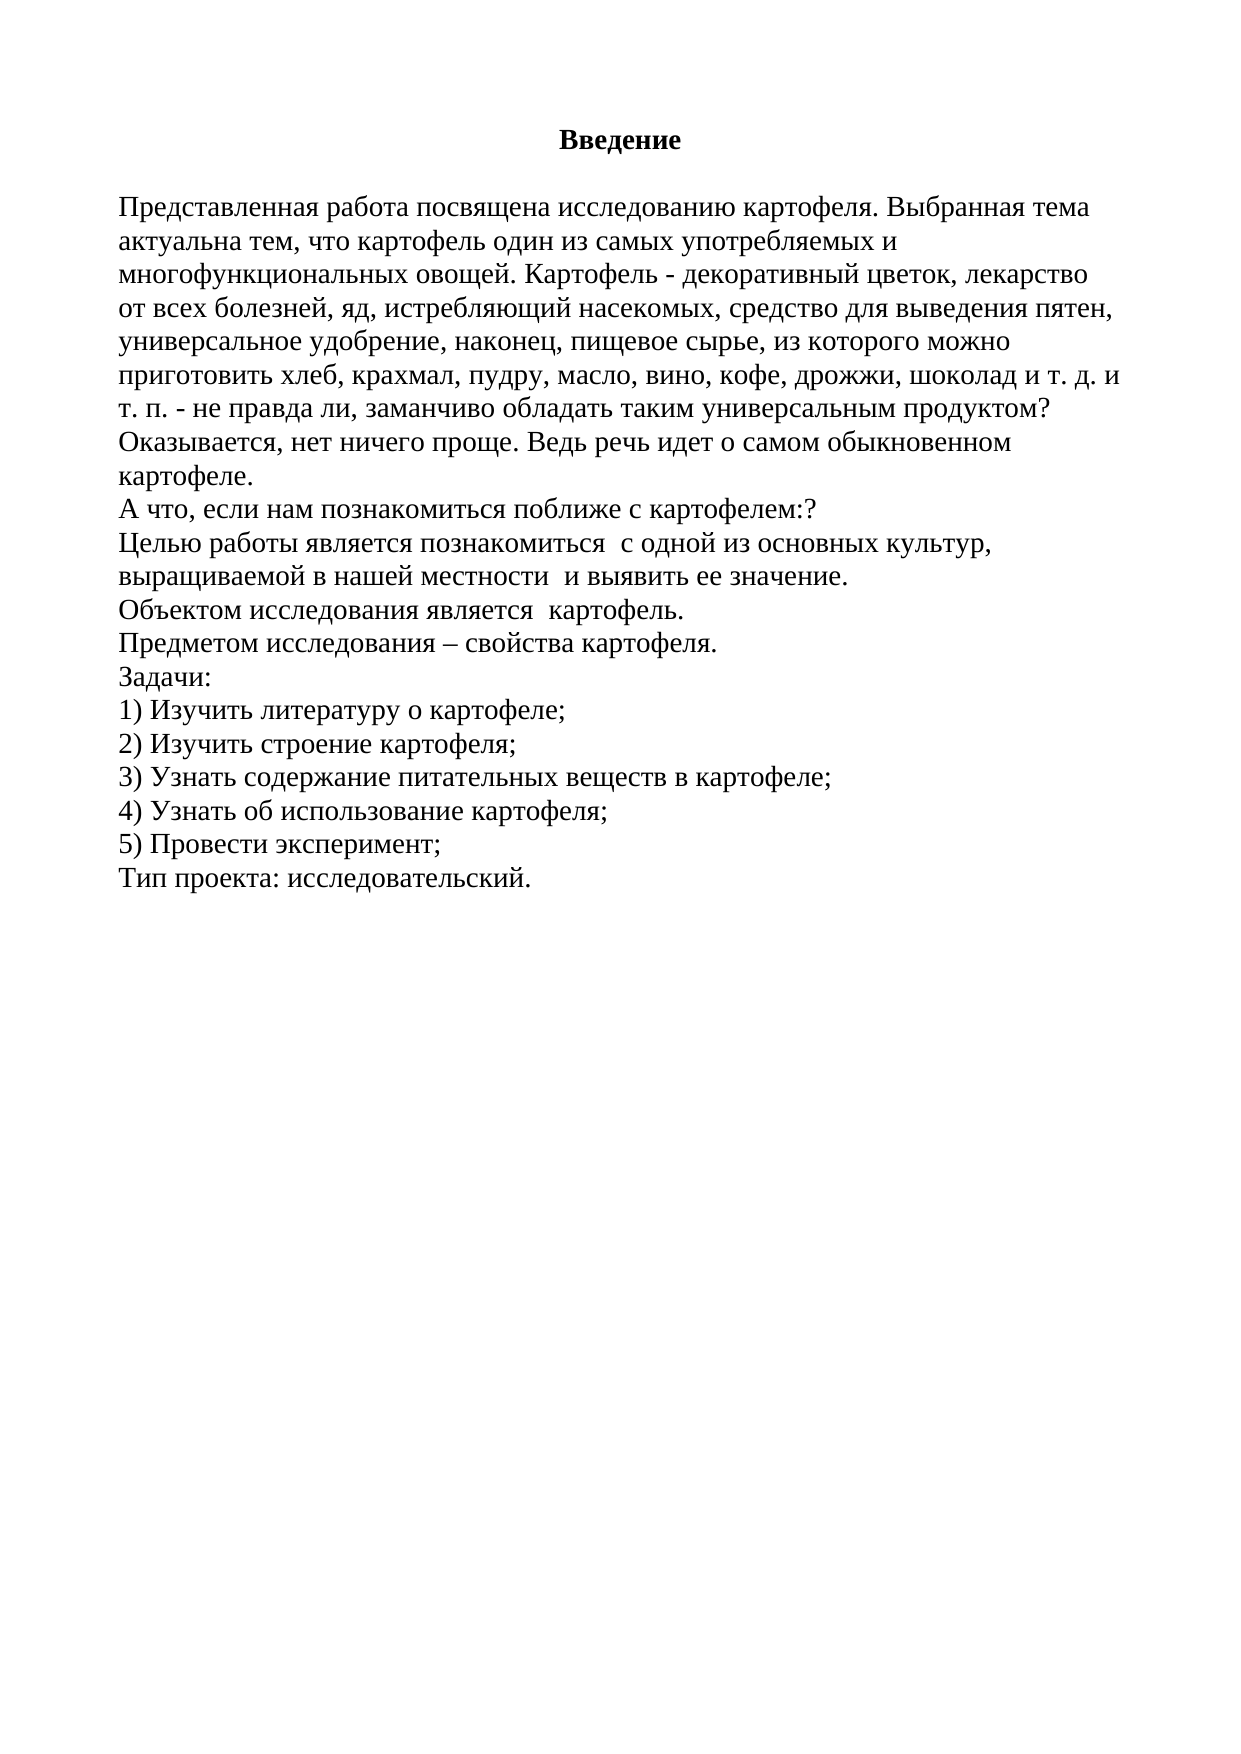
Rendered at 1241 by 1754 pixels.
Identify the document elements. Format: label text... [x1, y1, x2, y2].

text Введение [118, 89, 1122, 156]
text Представленная работа посвящена исследованию картофеля. Выбранная тема актуальна тем, что картофель один из самых употребляемых и многофункциональных овощей. Картофель - декоративный цветок, лекарство от всех болезней, яд, истребляющий насекомых, средство для выведения пятен, универсальное удобрение, наконец, пищевое сырье, из которого можно приготовить хлеб, крахмал, пудру, масло, вино, кофе, дрожжи, шоколад и т. д. и т. п. - не правда ли, заманчиво обладать таким универсальным продуктом? Оказывается, нет ничего проще. Ведь речь идет о самом обыкновенном картофеле. А что, если нам познакомиться поближе с картофелем:? Целью работы является познакомиться с одной из основных культур, выращиваемой в нашей местности и выявить ее значение. Объектом исследования является картофель. Предметом исследования – свойства картофеля. Задачи: 1) Изучить литературу о картофеле; 2) Изучить строение картофеля; 3) Узнать содержание питательных веществ в картофеле; 4) Узнать об использование картофеля; 5) Провести эксперимент; Тип проекта: исследовательский. [118, 156, 1122, 1089]
